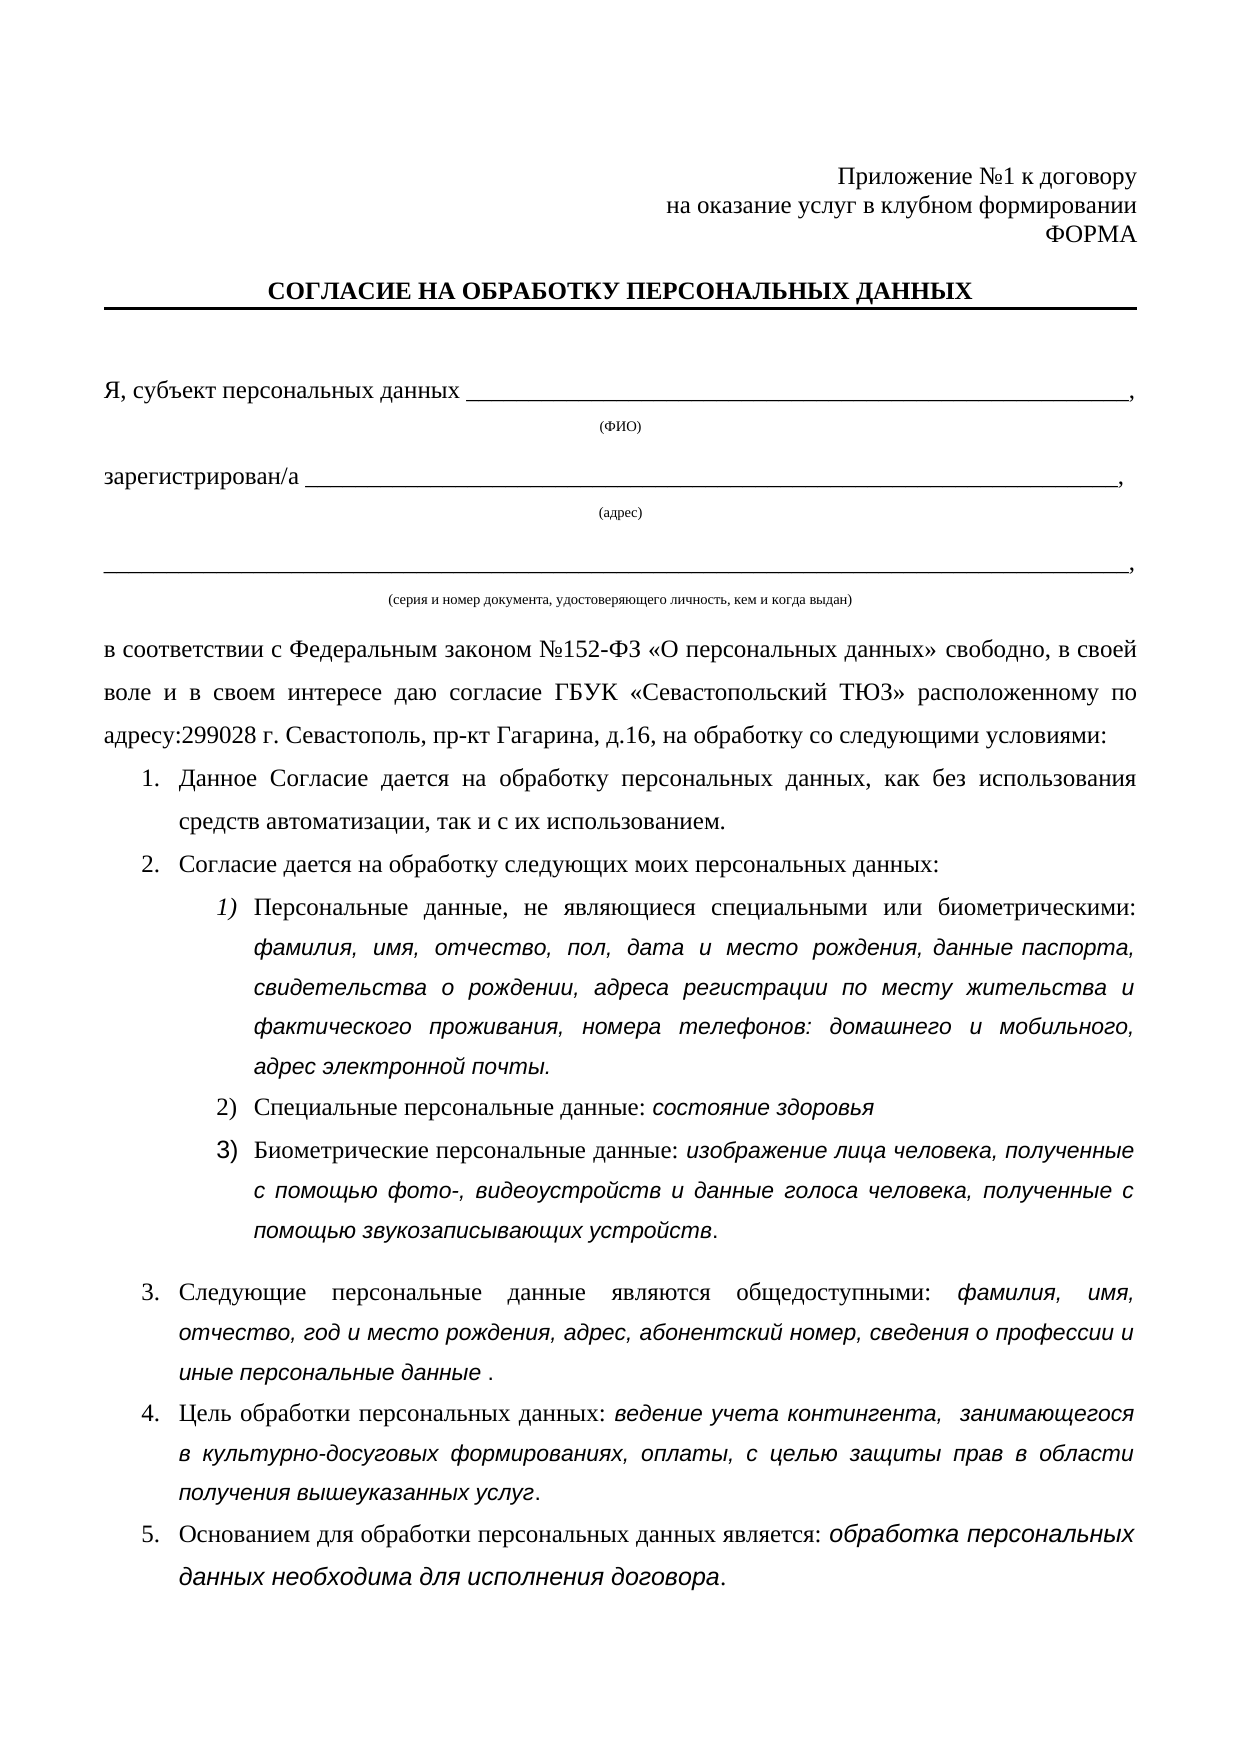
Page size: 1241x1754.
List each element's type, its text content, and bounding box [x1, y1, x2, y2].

subtitle СОГЛАСИЕ НА ОБРАБОТКУ ПЕРСОНАЛЬНЫХ ДАННЫХ [103, 276, 1137, 310]
text Приложение №1 к договору [103, 161, 1137, 190]
text __________________________________________________________________________________, [103, 547, 1137, 576]
list Персональные данные, не являющиеся специальными или биометрическими: фамилия, имя, отчество, пол, дата и место рождения, данные паспорта, свидетельства о рождении, адреса регистрации по месту жительства и фактического проживания, номера телефонов: домашнего и мобильного, адрес электронной почты. [216, 892, 1137, 1079]
text Я, субъект персональных данных _____________________________________________________, [103, 375, 1137, 404]
text ФОРМА [103, 219, 1137, 247]
list Цель обработки персональных данных: ведение учета контингента, занимающегося в культурно-досуговых формированиях, оплаты, с целью защиты прав в области получения вышеуказанных услуг. [141, 1398, 1137, 1506]
list Основанием для обработки персональных данных является: обработка персональных данных необходима для исполнения договора. [141, 1519, 1137, 1591]
text (адрес) [103, 504, 1137, 533]
list Следующие персональные данные являются общедоступными: фамилия, имя, отчество, год и место рождения, адрес, абонентский номер, сведения о профессии и иные персональные данные . [141, 1277, 1137, 1385]
list Данное Согласие дается на обработку персональных данных, как без использования средств автоматизации, так и с их использованием. [141, 763, 1137, 835]
list Специальные персональные данные: состояние здоровья [216, 1092, 1137, 1121]
list Биометрические персональные данные: изображение лица человека, полученные с помощью фото-, видеоустройств и данные голоса человека, полученные с помощью звукозаписывающих устройств. [216, 1135, 1137, 1243]
text в соответствии с Федеральным законом №152-ФЗ «О персональных данных» свободно, в своей воле и в своем интересе даю согласие ГБУК «Севастопольский ТЮЗ» расположенному по адресу:299028 г. Севастополь, пр-кт Гагарина, д.16, на обработку со следующими условиями: [103, 634, 1137, 749]
text (серия и номер документа, удостоверяющего личность, кем и когда выдан) [103, 591, 1137, 619]
list Согласие дается на обработку следующих моих персональных данных: [141, 849, 1137, 878]
text на оказание услуг в клубном формировании [103, 190, 1137, 219]
text (ФИО) [103, 418, 1137, 447]
text зарегистрирован/а _________________________________________________________________, [103, 461, 1137, 490]
